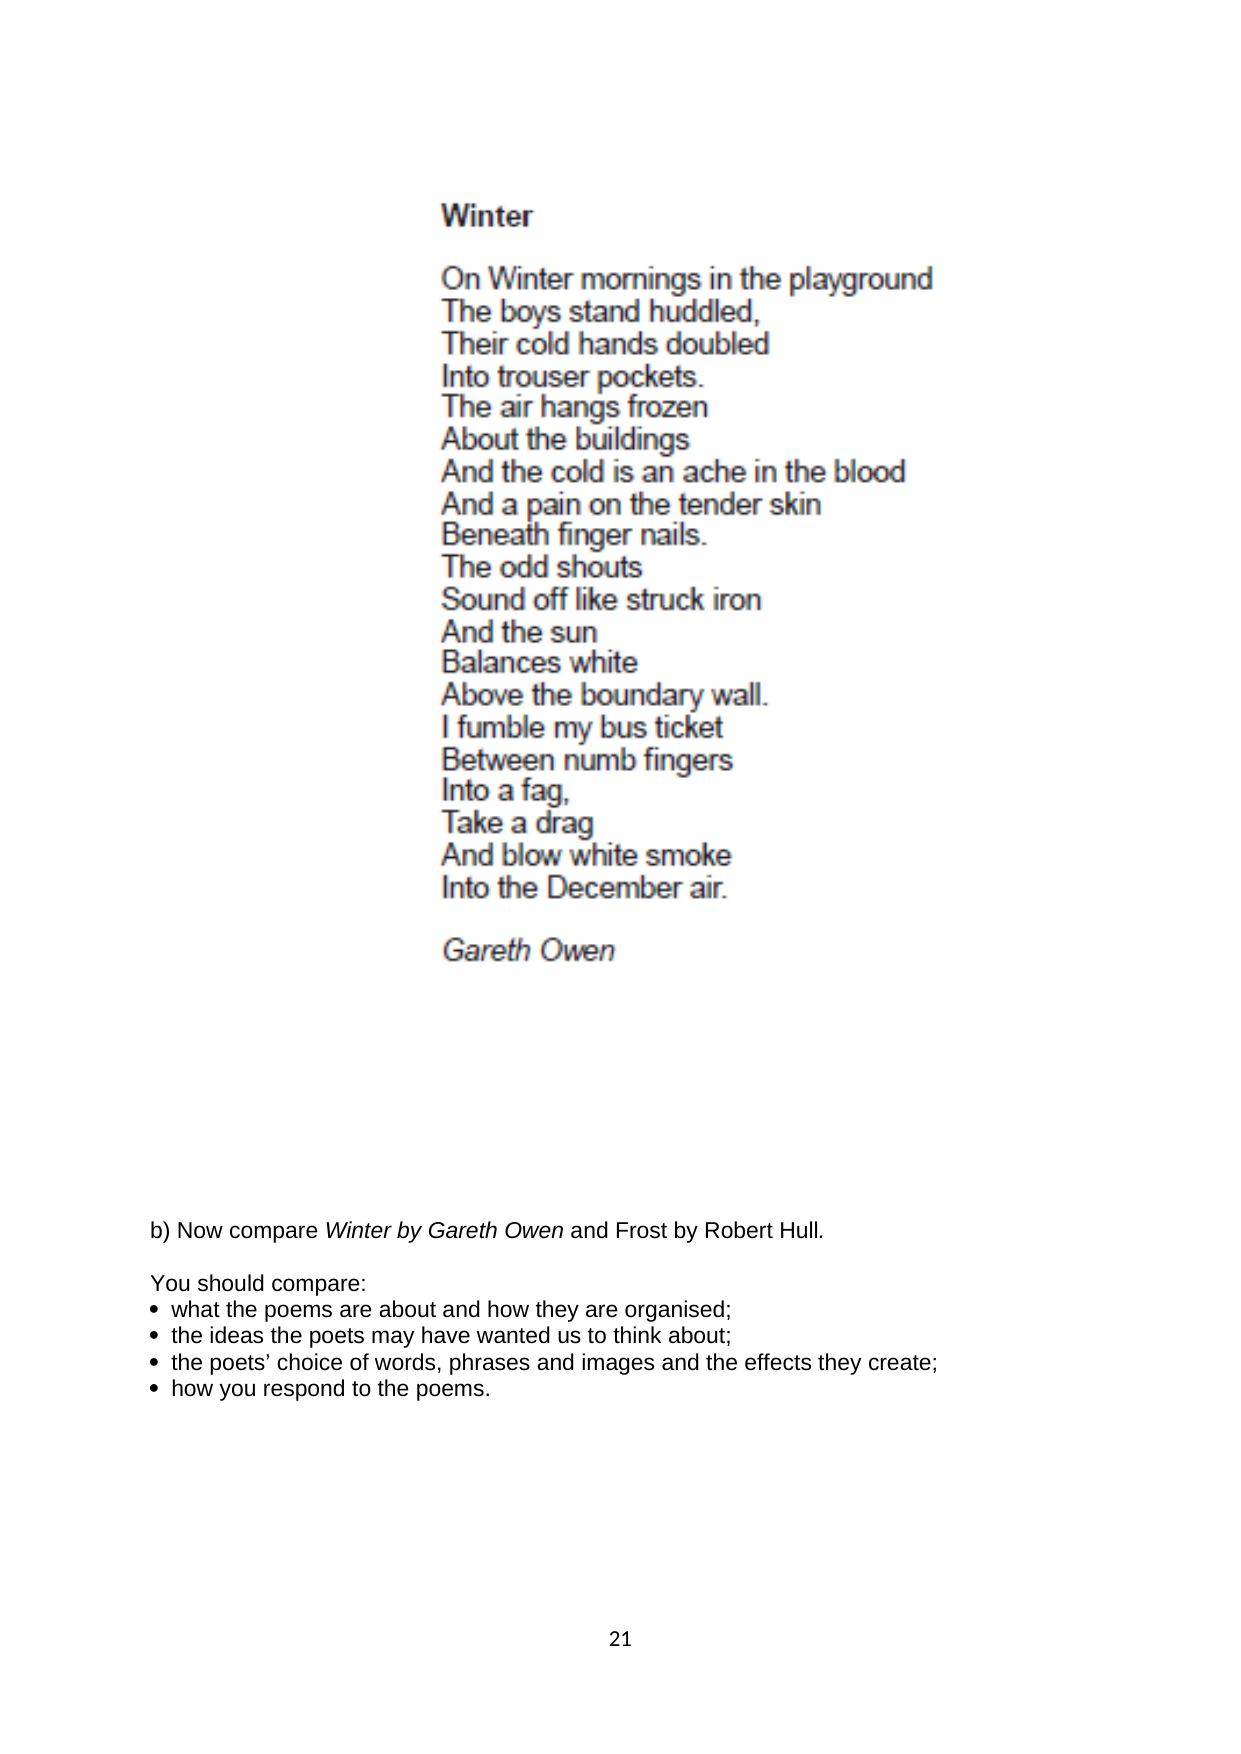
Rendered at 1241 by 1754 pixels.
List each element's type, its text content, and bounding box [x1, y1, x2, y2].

text the poets’ choice of words, phrases and images and the effects they create; [150, 1348, 1090, 1375]
text You should compare: [150, 1269, 1090, 1296]
text what the poems are about and how they are organised; [150, 1296, 1090, 1322]
text b) Now compare Winter by Gareth Owen and Frost by Robert Hull. [150, 1217, 1090, 1243]
text the ideas the poets may have wanted us to think about; [150, 1322, 1090, 1348]
text how you respond to the poems. [150, 1375, 1090, 1401]
